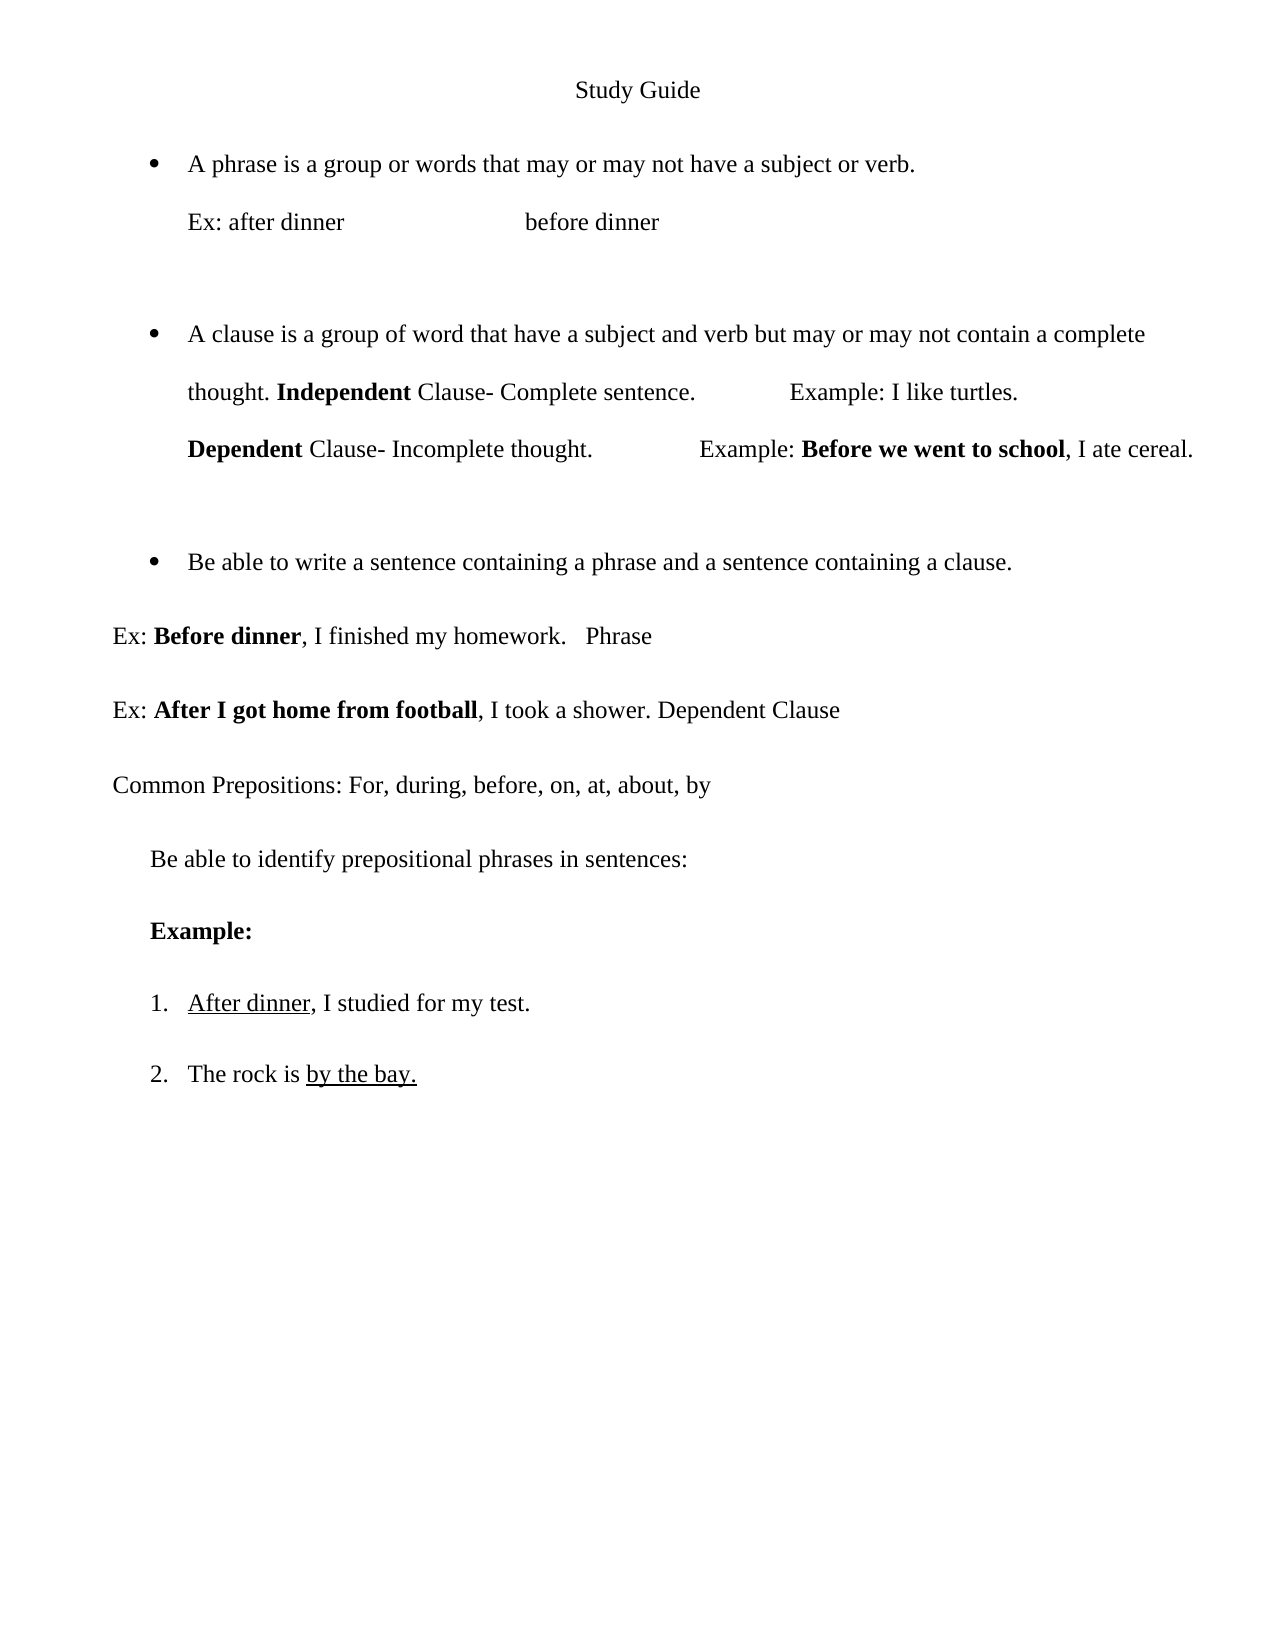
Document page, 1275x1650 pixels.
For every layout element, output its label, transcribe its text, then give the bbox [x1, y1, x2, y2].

text Study Guide [75, 75, 1200, 104]
list Be able to write a sentence containing a phrase and a sentence containing a clause. [150, 547, 1200, 576]
list Example: [150, 916, 1200, 944]
list Be able to identify prepositional phrases in sentences: [150, 844, 1200, 873]
list A clause is a group of word that have a subject and verb but may or may not contain a complete thought. Independent Clause- Complete sentence. Example: I like turtles. Dependent Clause- Incomplete thought. Example: Before we went to school, I ate cereal. [150, 319, 1200, 519]
text Ex: After I got home from football, I took a shower. Dependent Clause [112, 696, 1200, 724]
text Ex: Before dinner, I finished my homework. Phrase [112, 621, 1200, 650]
list The rock is by the bay. [150, 1059, 1200, 1088]
list After dinner, I studied for my test. [150, 988, 1200, 1016]
list A phrase is a group or words that may or may not have a subject or verb. Ex: after dinner before dinner [150, 149, 1200, 291]
text Common Prepositions: For, during, before, on, at, about, by [112, 770, 1200, 798]
